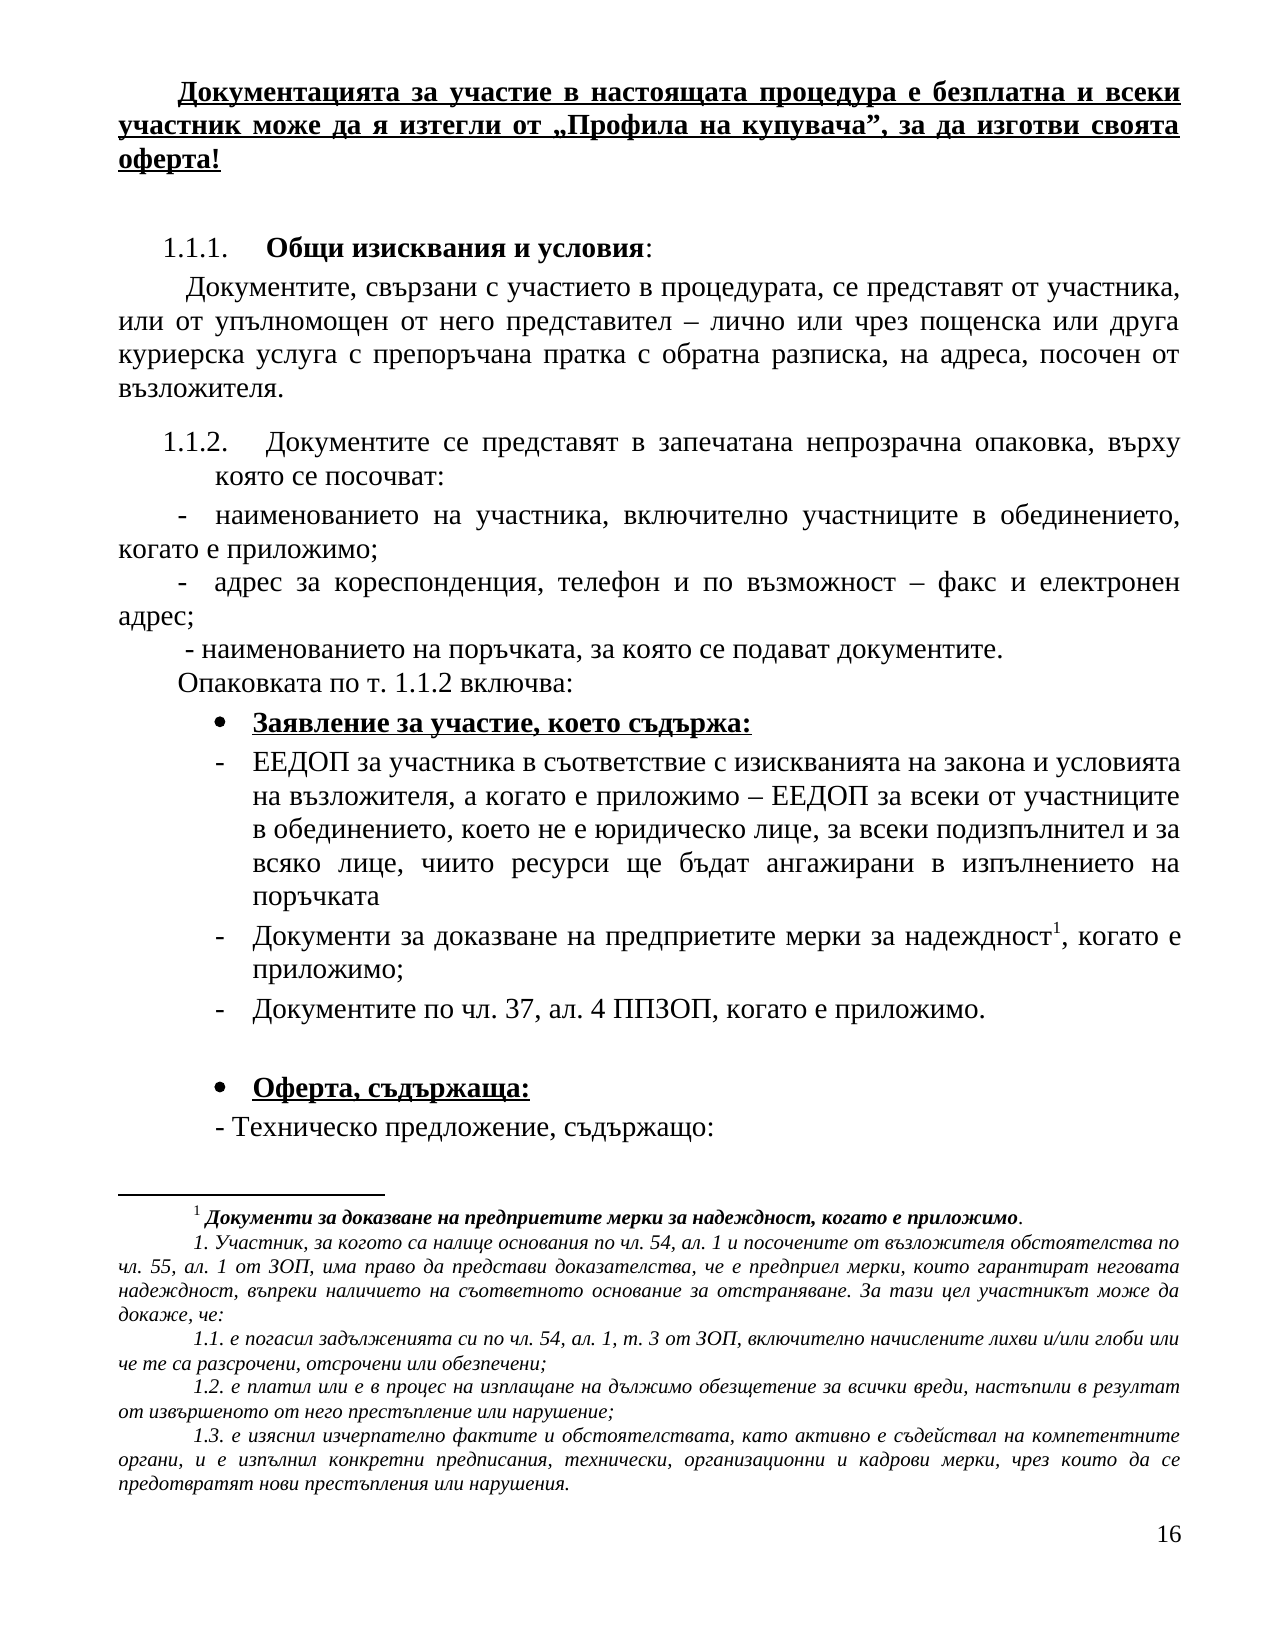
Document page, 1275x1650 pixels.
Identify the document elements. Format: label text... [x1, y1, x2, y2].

text - адрес за кореспонденция, телефон и по възможност – факс и електронен адрес; [118, 564, 1181, 632]
list Документите се представят в запечатана непрозрачна опаковка, върху която се посочват: [162, 424, 1181, 492]
text - Техническо предложение, съдържащо: [215, 1109, 1181, 1143]
list Общи изисквания и условия: [162, 230, 1181, 263]
list Документите по чл. 37, ал. 4 ППЗОП, когато е приложимо. [215, 991, 1181, 1024]
text Документацията за участие в настоящата процедура е безплатна и всеки участник може да я изтегли от „Профила на купувача”, за да изготви своята оферта! [118, 74, 1181, 174]
list Документи за доказване на предприетите мерки за надеждност, когато е приложимо; [215, 918, 1181, 985]
text - наименованието на поръчката, за която се подават документите. [118, 632, 1181, 665]
list Оферта, съдържаща: [215, 1070, 1181, 1103]
list ЕЕДОП за участника в съответствие с изискванията на закона и условията на възложителя, а когато е приложимо – ЕЕДОП за всеки от участниците в обединението, което не е юридическо лице, за всеки подизпълнител и за всяко лице, чиито ресурси ще бъдат ангажирани в изпълнението на поръчката [215, 744, 1181, 912]
text Документите, свързани с участието в процедурата, се представят от участника, или от упълномощен от него представител – лично или чрез пощенска или друга куриерска услуга с препоръчана пратка с обратна разписка, на адреса, посочен от възложителя. [118, 269, 1181, 404]
text Опаковката по т. 1.1.2 включва: [118, 665, 1181, 699]
text - наименованието на участника, включително участниците в обединението, когато е приложимо; [118, 497, 1181, 564]
list Заявление за участие, което съдържа: [215, 705, 1181, 738]
